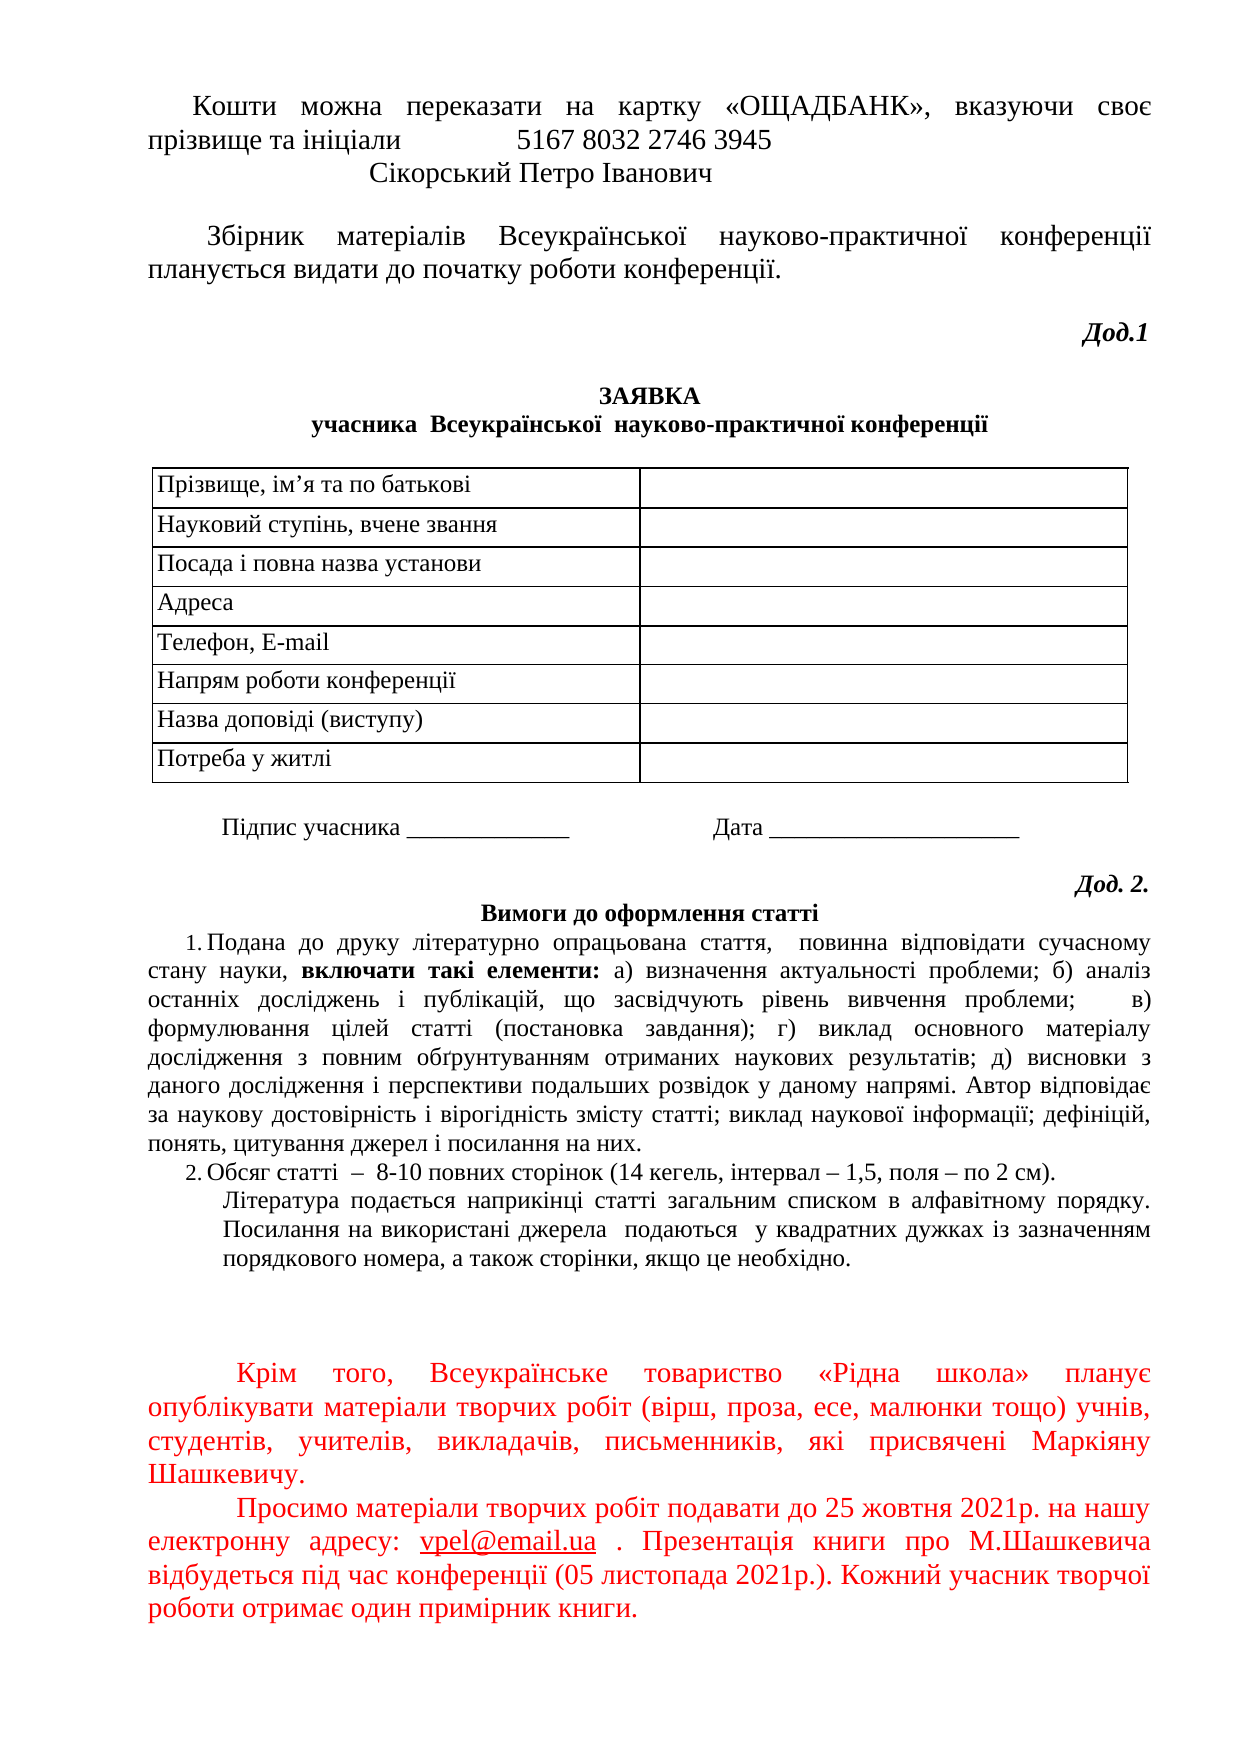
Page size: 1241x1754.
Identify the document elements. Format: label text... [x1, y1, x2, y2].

table_cell [641, 744, 1127, 781]
text Просимо матеріали творчих робіт подавати до 25 жовтня 2021р. на нашу електронну адресу: vpel@email.ua . Презентація книги про М.Шашкевича відбудеться під час конференції (05 листопада 2021р.). Кожний учасник творчої роботи отримає один примірник книги. [148, 1490, 1152, 1624]
table_cell [641, 704, 1127, 742]
text Література подається наприкінці статті загальним списком в алфавітному порядку. Посилання на використані джерела подаються у квадратних дужках із зазначенням порядкового номера, а також сторінки, якщо це необхідно. [223, 1186, 1152, 1272]
text Кошти можна переказати на картку «ОЩАДБАНК», вказуючи своє прізвище та ініціали 5167 8032 2746 3945 [148, 88, 1152, 156]
table_cell [641, 509, 1127, 546]
list Дод. 2. [148, 869, 1152, 898]
table_cell Адреса [153, 587, 639, 625]
table_cell [641, 548, 1127, 586]
list Обсяг статті – 8-10 повних сторінок (14 кегель, інтервал – 1,5, поля – по ). [148, 1157, 1152, 1186]
table_cell Посада і повна назва установи [153, 548, 639, 586]
table_cell Напрям роботи конференції [153, 665, 639, 702]
list Вимоги до оформлення статті [148, 898, 1152, 927]
text Підпис учасника _____________ Дата ____________________ [148, 812, 1152, 841]
table_cell [641, 627, 1127, 663]
text Дод.1 [148, 316, 1152, 347]
text Сікорський Петро Іванович [206, 156, 1152, 189]
table_cell Телефон, Е-mаіl [153, 627, 639, 663]
table_cell Назва доповіді (виступу) [153, 704, 639, 742]
table_header Прізвище, ім’я та по батькові [153, 469, 639, 507]
table_cell Потреба у житлі [153, 744, 639, 781]
table_cell [641, 587, 1127, 625]
list Подана до друку літературно опрацьована стаття, повинна відповідати сучасному стану науки, включати такі елементи: а) визначення актуальності проблеми; б) аналіз останніх досліджень і публікацій, що засвідчують рівень вивчення проблеми; в) формулювання цілей статті (постановка завдання); г) виклад основного матеріалу дослідження з повним обґрунтуванням отриманих наукових результатів; д) висновки з даного дослідження і перспективи подальших розвідок у даному напрямі. Автор відповідає за наукову достовірність і вірогідність змісту статті; виклад наукової інформації; дефініцій, понять, цитування джерел і посилання на них. [148, 927, 1152, 1157]
text ЗАЯВКА [148, 381, 1152, 409]
table_cell Науковий ступінь, вчене звання [153, 509, 639, 546]
table_header [641, 469, 1127, 507]
text Збірник матеріалів Всеукраїнської науково-практичної конференції планується видати до початку роботи конференції. [148, 218, 1152, 285]
subtitle учасника Всеукраїнської науково-практичної конференції [148, 409, 1152, 438]
text Крім того, Всеукраїнське товариство «Рідна школа» планує опублікувати матеріали творчих робіт (вірш, проза, есе, малюнки тощо) учнів, студентів, учителів, викладачів, письменників, які присвячені Маркіяну Шашкевичу. [148, 1356, 1152, 1490]
table_cell [641, 665, 1127, 702]
